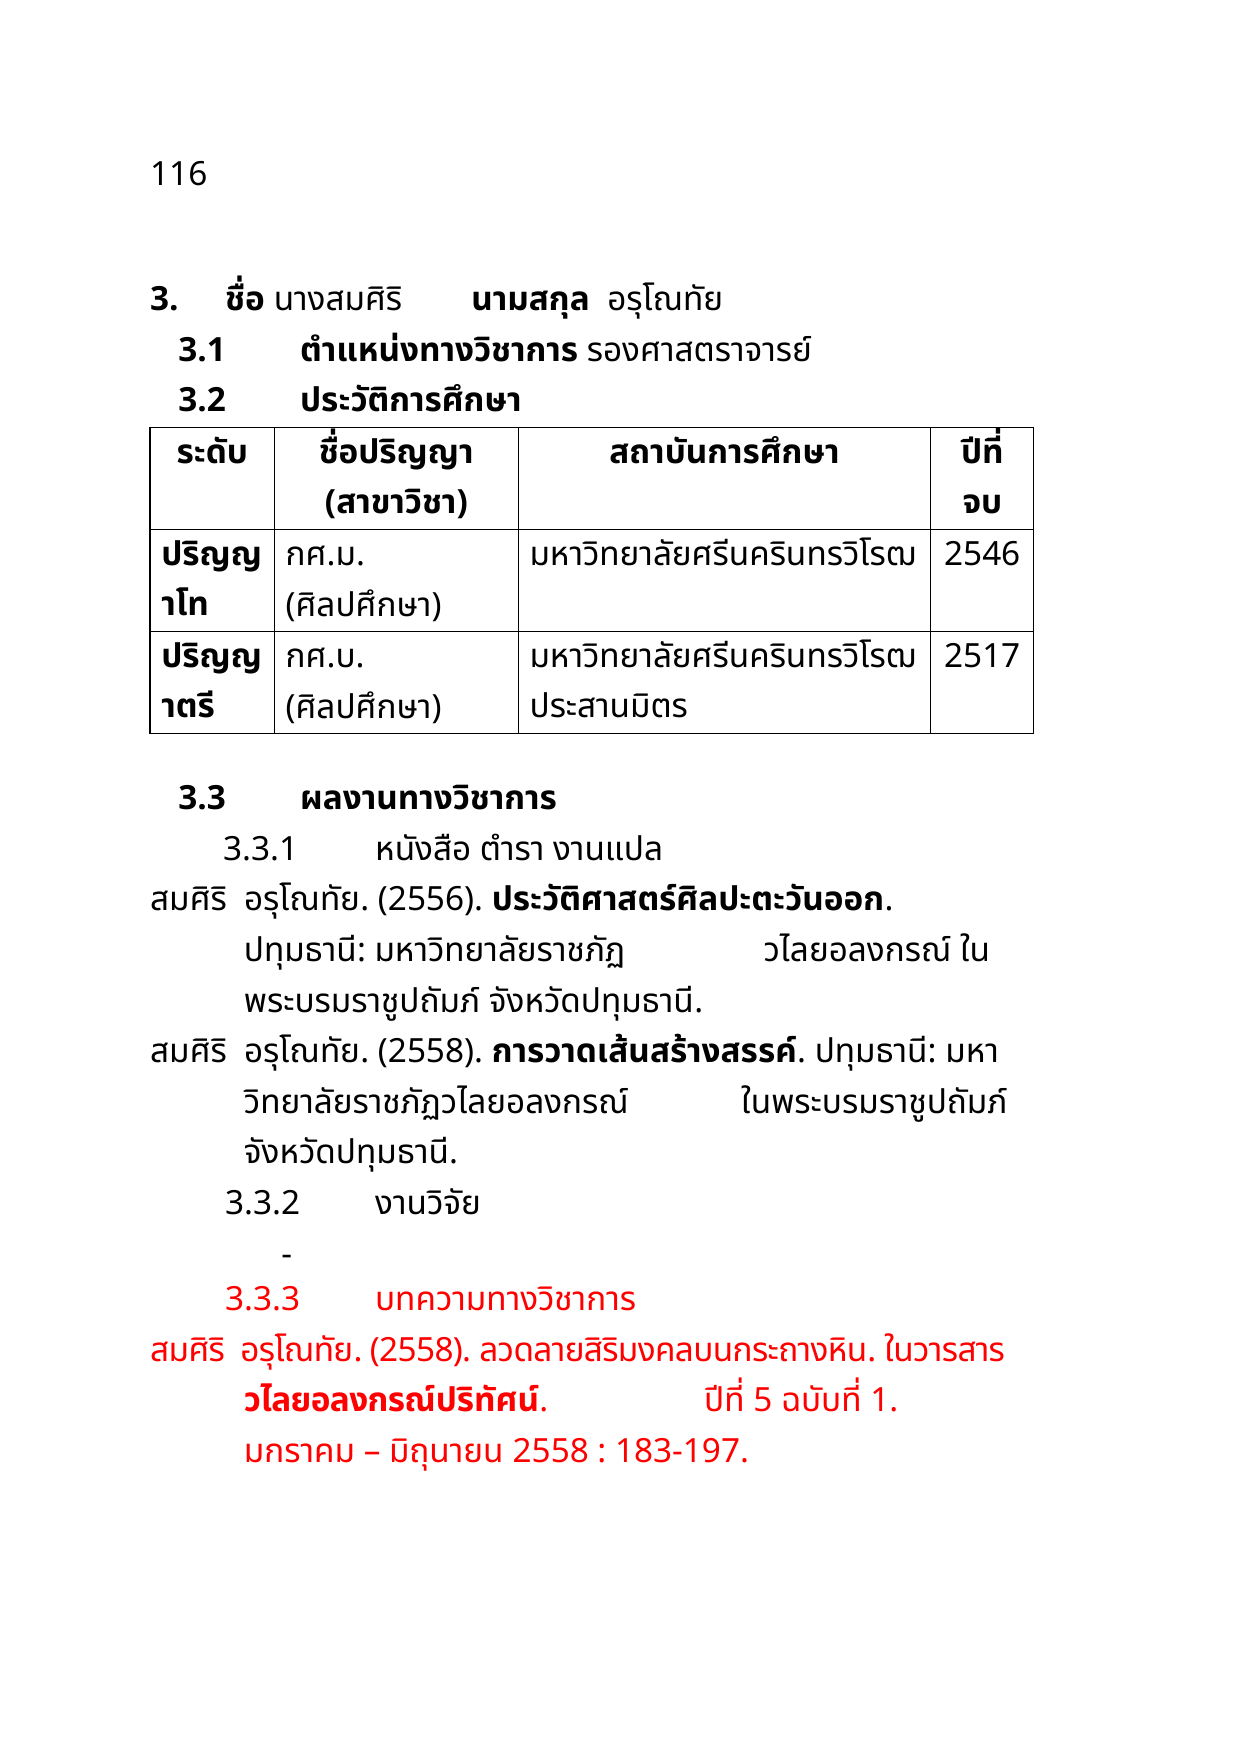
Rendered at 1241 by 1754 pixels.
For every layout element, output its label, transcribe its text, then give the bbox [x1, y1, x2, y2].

text 3.3.2 งานวิจัย [225, 1179, 1015, 1229]
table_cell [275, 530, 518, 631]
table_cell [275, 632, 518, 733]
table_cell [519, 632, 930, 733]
text สมศิริ อรุโณทัย. (2556). ประวัติศาสตร์ศิลปะตะวันออก. ปทุมธานี: มหาวิทยาลัยราชภัฏ วไลยอลงกรณ์ ในพระบรมราชูปถัมภ์ จังหวัดปทุมธานี. [150, 875, 1015, 1027]
text สมศิริ อรุโณทัย. (2558). ลวดลายสิริมงคลบนกระถางหิน. ในวารสาร วไลยอลงกรณ์ปริทัศน์. ปีที่ 5 ฉบับที่ 1. มกราคม – มิถุนายน 2558 : 183-197. [150, 1325, 1015, 1477]
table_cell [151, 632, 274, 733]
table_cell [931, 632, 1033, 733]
text 3. ชื่อ นางสมศิริ นามสกุล อรุโณทัย [150, 275, 1015, 325]
text 3.3 ผลงานทางวิชาการ [150, 774, 1015, 824]
text สมศิริ อรุโณทัย. (2558). การวาดเส้นสร้างสรรค์. ปทุมธานี: มหาวิทยาลัยราชภัฏวไลยอลงกรณ์ ในพระบรมราชูปถัมภ์ จังหวัดปทุมธานี. [150, 1027, 1015, 1179]
text 3.3.3 บทความทางวิชาการ [150, 1275, 1015, 1325]
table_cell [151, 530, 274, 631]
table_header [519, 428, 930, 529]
text 3.2 ประวัติการศึกษา [150, 376, 1015, 427]
text - [150, 1229, 1015, 1275]
text 3.1 ตำแหน่งทางวิชาการ รองศาสตราจารย์ [150, 325, 1015, 376]
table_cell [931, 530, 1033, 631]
text 3.3.1 หนังสือ ตำรา งานแปล [150, 824, 1015, 875]
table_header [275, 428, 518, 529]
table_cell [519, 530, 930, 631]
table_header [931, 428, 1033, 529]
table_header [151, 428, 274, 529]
